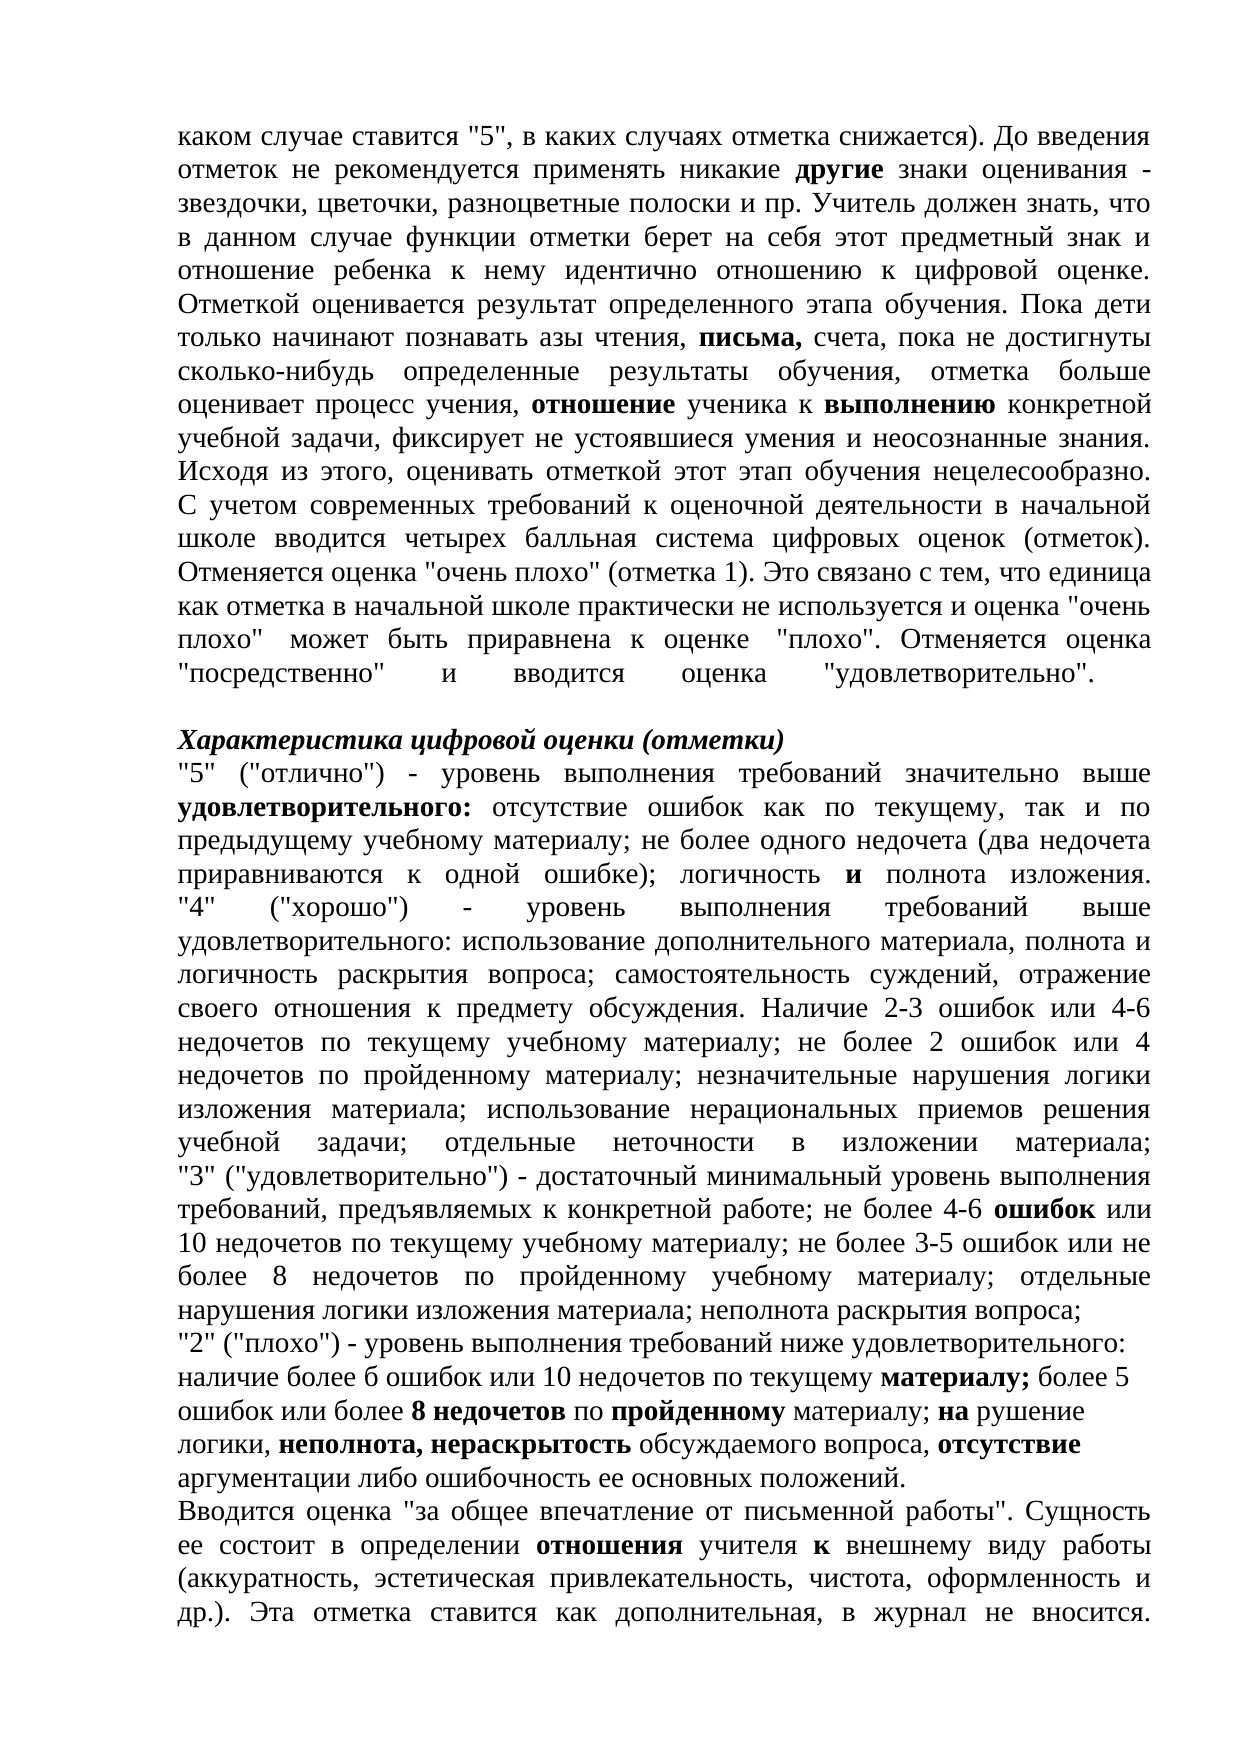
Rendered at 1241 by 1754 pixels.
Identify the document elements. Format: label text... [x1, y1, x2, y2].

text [177, 118, 1152, 722]
text Характеристика цифровой оценки (отметки) [177, 722, 1152, 755]
text "2" ("плохо") - уровень выполнения требований ниже удовлетворительного: наличие более б ошибок или 10 недочетов по текущему материалу; более 5 ошибок или более 8 недочетов по пройденному материалу; на рушение логики, неполнота, нераскрытость обсуждаемого вопроса, отсутствие аргументации либо ошибочность ее основных положений. [177, 1326, 1152, 1493]
text "5" ("отлично") - уровень выполнения требований значительно выше удовлетворительного: отсутствие ошибок как по текущему, так и по предыдущему учебному материалу; не более одного недочета (два недочета приравниваются к одной ошибке); логичность и полнота изложения. "4" ("хорошо") - уровень выполнения требований выше удовлетворительного: использование дополнительного материала, полнота и логичность раскрытия вопроса; самостоятельность суждений, отражение своего отношения к предмету обсуждения. Наличие 2-3 ошибок или 4-6 недочетов по текущему учебному материалу; не более 2 ошибок или 4 недочетов по пройденному материалу; незначительные нарушения логики изложения материала; использование нерациональных приемов решения учебной задачи; отдельные неточности в изложении материала; "3" ("удовлетворительно") - достаточный минимальный уровень выполнения требований, предъявляемых к конкретной работе; не более 4-6 ошибок или 10 недочетов по текущему учебному материалу; не более 3-5 ошибок или не более 8 недочетов по пройденному учебному материалу; отдельные нарушения логики изложения материала; неполнота раскрытия вопроса; [177, 755, 1152, 1326]
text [177, 1493, 1152, 1627]
